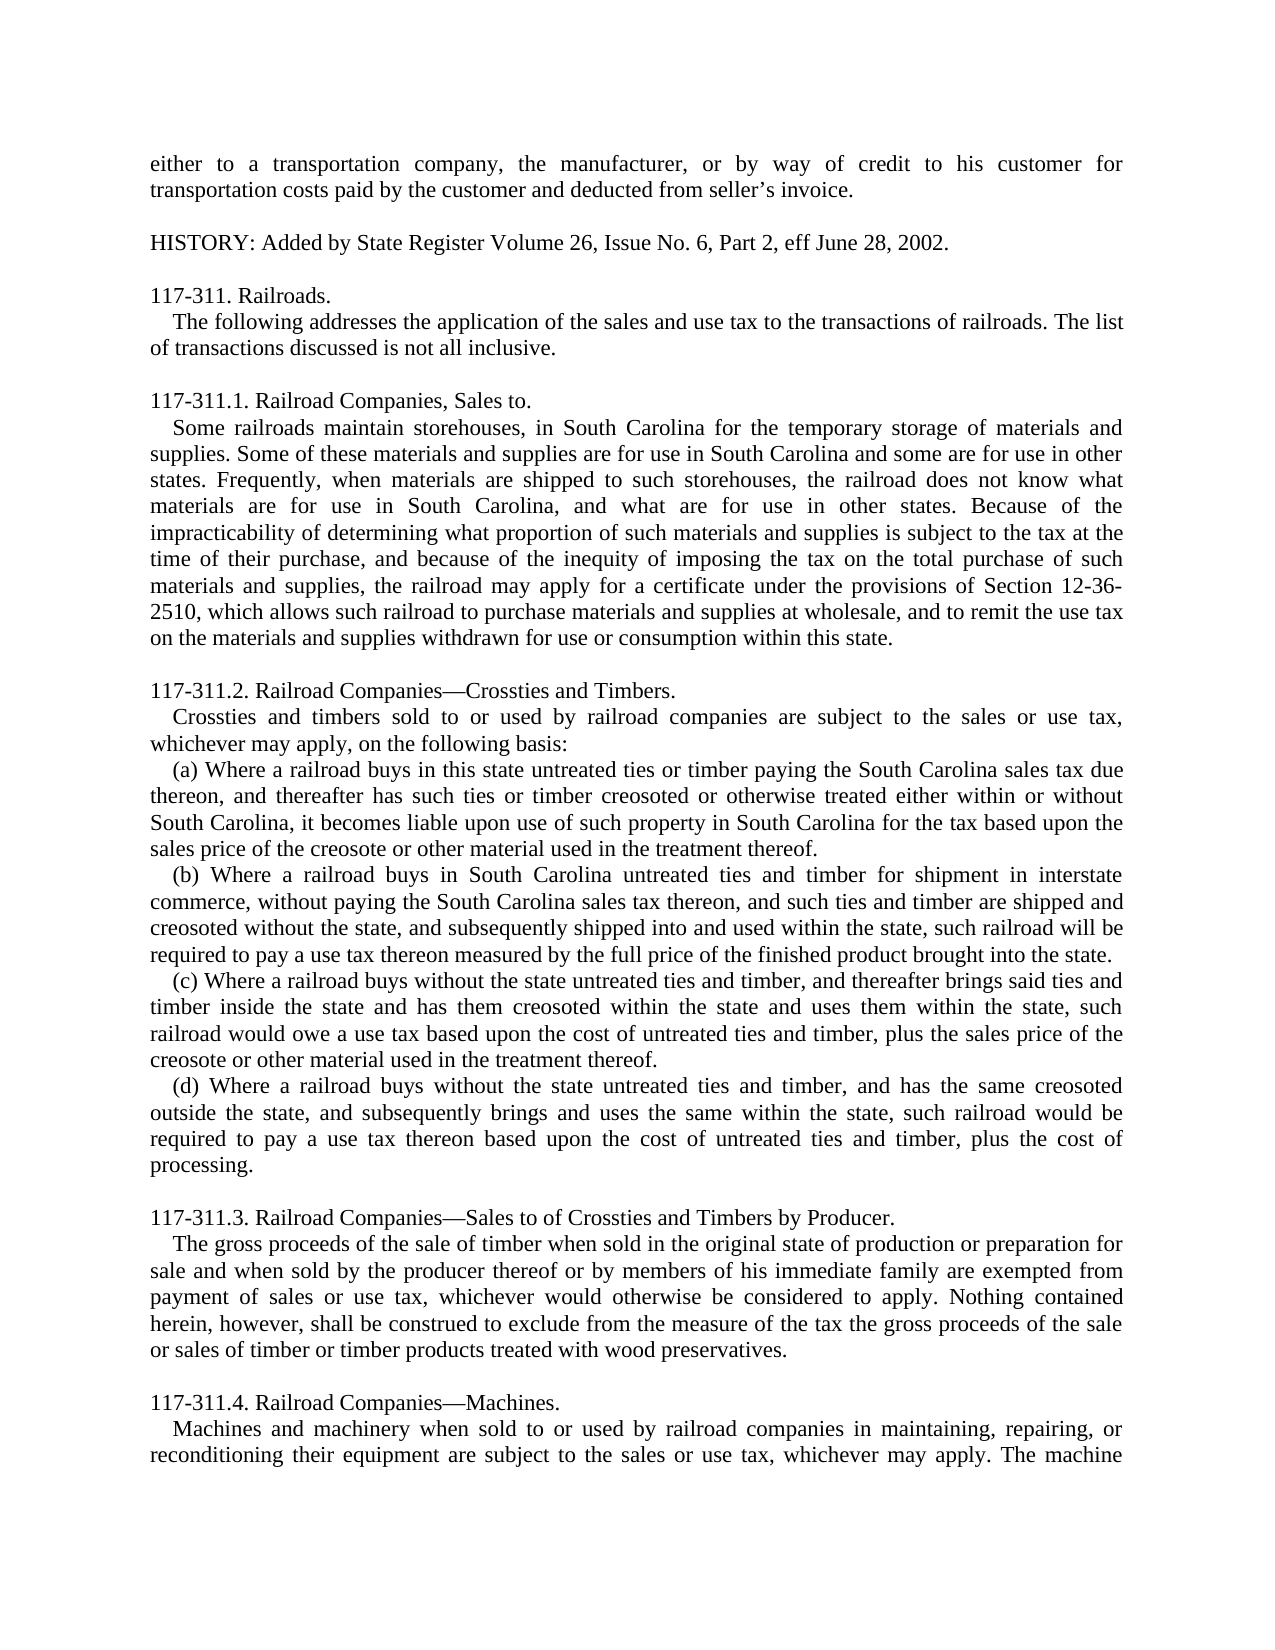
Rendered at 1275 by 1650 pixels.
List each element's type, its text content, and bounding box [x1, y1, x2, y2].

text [150, 150, 1125, 203]
text (a) Where a railroad buys in this state untreated ties or timber paying the South Carolina sales tax due thereon, and thereafter has such ties or timber creosoted or otherwise treated either within or without South Carolina, it becomes liable upon use of such property in South Carolina for the tax based upon the sales price of the creosote or other material used in the treatment thereof. [150, 756, 1125, 862]
text 117-311.2. Railroad Companies—Crossties and Timbers. [150, 677, 1125, 703]
text The following addresses the application of the sales and use tax to the transactions of railroads. The list of transactions discussed is not all inclusive. [150, 308, 1125, 361]
text (d) Where a railroad buys without the state untreated ties and timber, and has the same creosoted outside the state, and subsequently brings and uses the same within the state, such railroad would be required to pay a use tax thereon based upon the cost of untreated ties and timber, plus the cost of processing. [150, 1072, 1125, 1178]
text HISTORY: Added by State Register Volume 26, Issue No. 6, Part 2, eff June 28, 2002. [150, 229, 1125, 255]
text Some railroads maintain storehouses, in South Carolina for the temporary storage of materials and supplies. Some of these materials and supplies are for use in South Carolina and some are for use in other states. Frequently, when materials are shipped to such storehouses, the railroad does not know what materials are for use in South Carolina, and what are for use in other states. Because of the impracticability of determining what proportion of such materials and supplies is subject to the tax at the time of their purchase, and because of the inequity of imposing the tax on the total purchase of such materials and supplies, the railroad may apply for a certificate under the provisions of Section 12-36-2510, which allows such railroad to purchase materials and supplies at wholesale, and to remit the use tax on the materials and supplies withdrawn for use or consumption within this state. [150, 413, 1125, 651]
text (b) Where a railroad buys in South Carolina untreated ties and timber for shipment in interstate commerce, without paying the South Carolina sales tax thereon, and such ties and timber are shipped and creosoted without the state, and subsequently shipped into and used within the state, such railroad will be required to pay a use tax thereon measured by the full price of the finished product brought into the state. [150, 862, 1125, 967]
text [150, 1415, 1125, 1468]
text 117-311. Railroads. [150, 282, 1125, 308]
text 117-311.3. Railroad Companies—Sales to of Crossties and Timbers by Producer. [150, 1204, 1125, 1231]
text 117-311.4. Railroad Companies—Machines. [150, 1389, 1125, 1415]
text Crossties and timbers sold to or used by railroad companies are subject to the sales or use tax, whichever may apply, on the following basis: [150, 703, 1125, 756]
text (c) Where a railroad buys without the state untreated ties and timber, and thereafter brings said ties and timber inside the state and has them creosoted within the state and uses them within the state, such railroad would owe a use tax based upon the cost of untreated ties and timber, plus the sales price of the creosote or other material used in the treatment thereof. [150, 967, 1125, 1072]
text 117-311.1. Railroad Companies, Sales to. [150, 387, 1125, 413]
text The gross proceeds of the sale of timber when sold in the original state of production or preparation for sale and when sold by the producer thereof or by members of his immediate family are exempted from payment of sales or use tax, whichever would otherwise be considered to apply. Nothing contained herein, however, shall be construed to exclude from the measure of the tax the gross proceeds of the sale or sales of timber or timber products treated with wood preservatives. [150, 1231, 1125, 1362]
